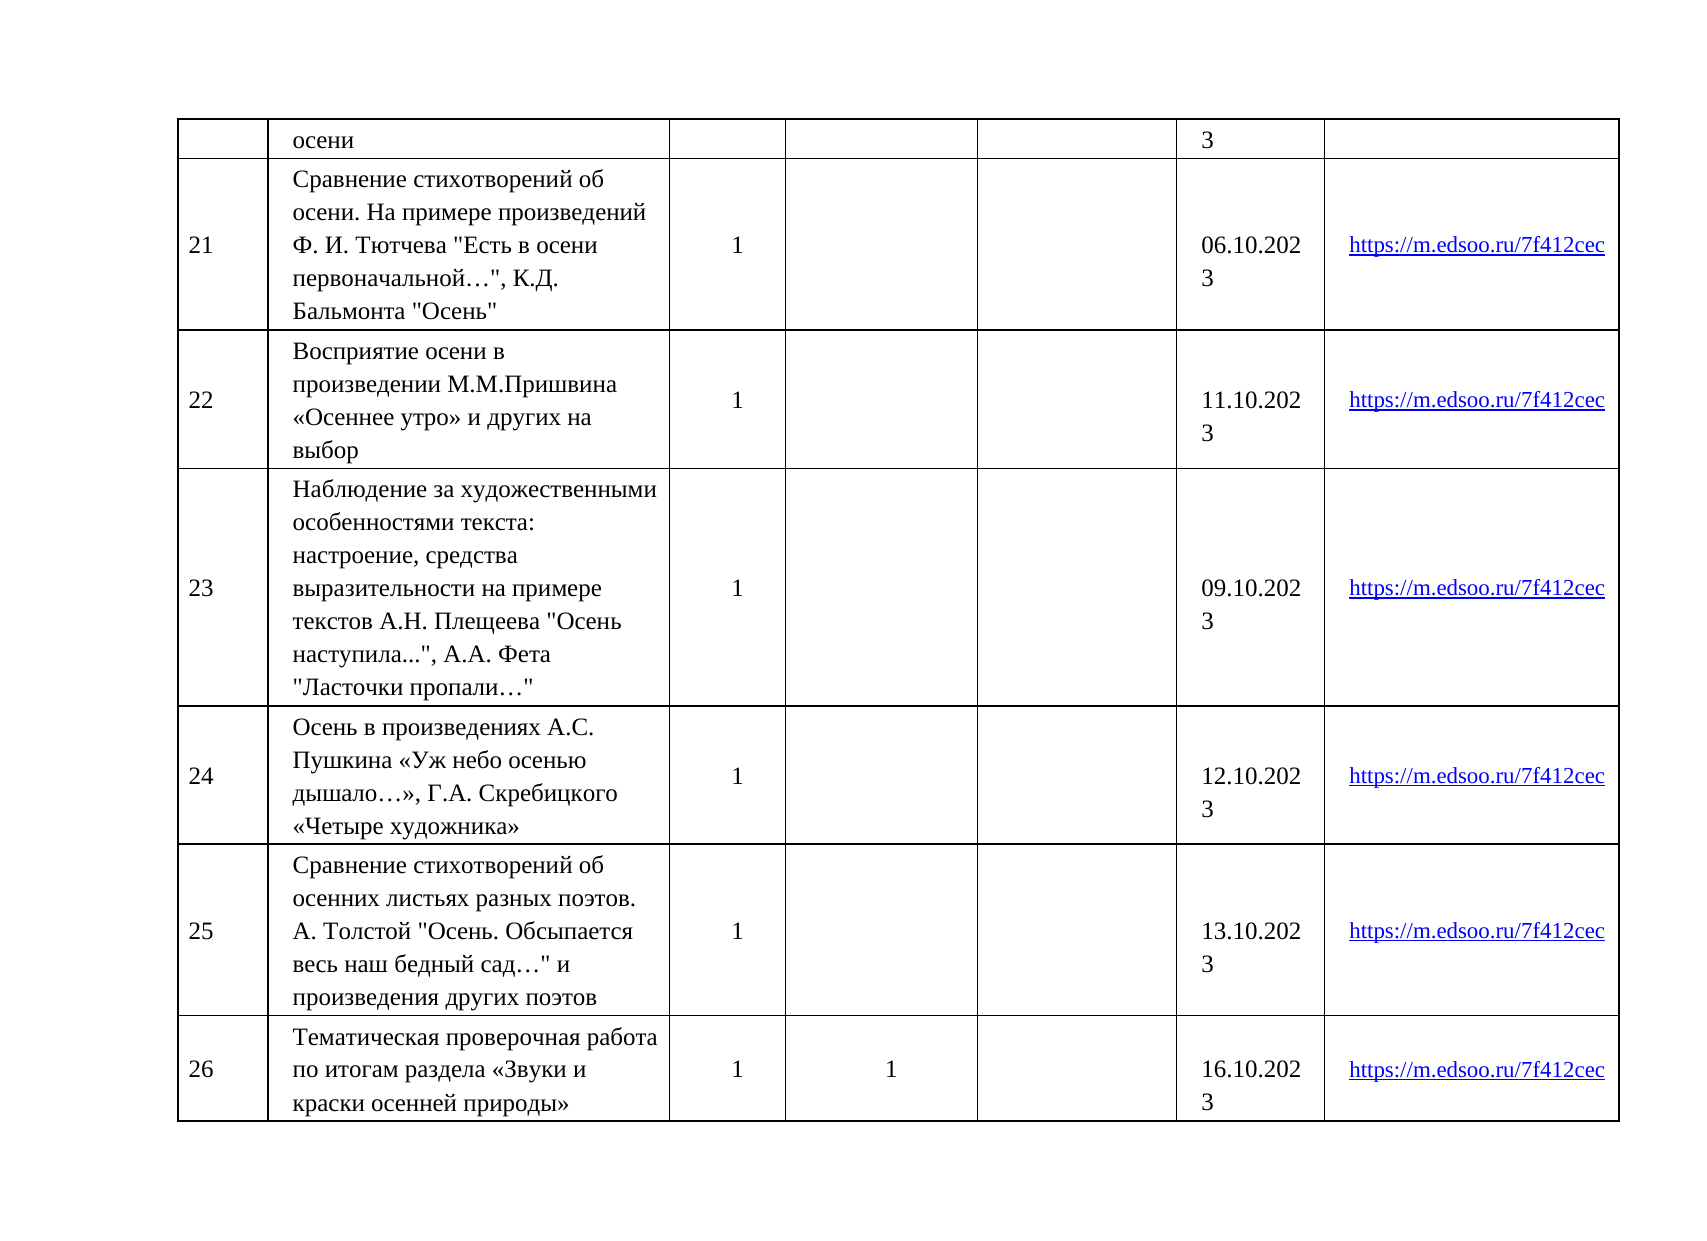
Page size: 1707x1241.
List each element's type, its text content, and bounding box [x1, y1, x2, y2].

table_cell [978, 845, 1176, 1015]
table_cell Сравнение стихотворений об осенних листьях разных поэтов. А. Толстой "Осень. Обсыпается весь наш бедный сад…" и произведения других поэтов [269, 845, 669, 1015]
table_cell 06.10.2023 [1177, 159, 1324, 329]
table_cell 21 [179, 159, 267, 329]
table_cell 1 [670, 159, 785, 329]
table_cell [978, 159, 1176, 329]
table_cell 16.10.2023 [1177, 1016, 1324, 1120]
table_cell 11.10.2023 [1177, 331, 1324, 467]
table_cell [1325, 1016, 1618, 1120]
table_cell 1 [786, 1016, 977, 1120]
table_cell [269, 120, 669, 157]
table_cell https://m.edsoo.ru/7f412cec [1325, 469, 1618, 705]
table_cell [786, 845, 977, 1015]
table_cell [978, 1016, 1176, 1120]
table_cell 1 [670, 1016, 785, 1120]
table_cell 23 [179, 469, 267, 705]
table_cell 25 [179, 845, 267, 1015]
table_cell [786, 707, 977, 843]
table_cell [786, 159, 977, 329]
table_cell [978, 707, 1176, 843]
table_cell [786, 469, 977, 705]
table_cell Тематическая проверочная работа по итогам раздела «Звуки и краски осенней природы» [269, 1016, 669, 1120]
table_cell Наблюдение за художественными особенностями текста: настроение, средства выразительности на примере текстов А.Н. Плещеева "Осень наступила...", А.А. Фета "Ласточки пропали…" [269, 469, 669, 705]
table_cell 20 [179, 120, 267, 157]
table_cell 22 [179, 331, 267, 467]
table_cell [978, 331, 1176, 467]
table_cell 13.10.2023 [1177, 845, 1324, 1015]
table_cell 1 [670, 120, 785, 157]
table_cell Осень в произведениях А.С. Пушкина «Уж небо осенью дышало…», Г.А. Скребицкого «Четыре художника» [269, 707, 669, 843]
table_cell [786, 120, 977, 157]
table_cell Сравнение стихотворений об осени. На примере произведений Ф. И. Тютчева "Есть в осени первоначальной…", К.Д. Бальмонта "Осень" [269, 159, 669, 329]
table_cell [786, 331, 977, 467]
table_cell 12.10.2023 [1177, 707, 1324, 843]
table_cell https://m.edsoo.ru/7f412cec [1325, 845, 1618, 1015]
table_cell 1 [670, 845, 785, 1015]
table_cell Восприятие осени в произведении М.М.Пришвина «Осеннее утро» и других на выбор [269, 331, 669, 467]
table_cell 26 [179, 1016, 267, 1120]
table_cell [978, 120, 1176, 157]
table_cell https://m.edsoo.ru/7f412cec [1325, 331, 1618, 467]
table_cell 1 [670, 707, 785, 843]
table_cell 05.10.2023 [1177, 120, 1324, 157]
table_cell 09.10.2023 [1177, 469, 1324, 705]
table_cell https://m.edsoo.ru/7f412cec [1325, 159, 1618, 329]
table_cell 24 [179, 707, 267, 843]
table_cell [978, 469, 1176, 705]
table_cell 1 [670, 331, 785, 467]
table_cell https://m.edsoo.ru/7f412cec [1325, 707, 1618, 843]
table_cell 1 [670, 469, 785, 705]
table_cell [1325, 120, 1618, 157]
